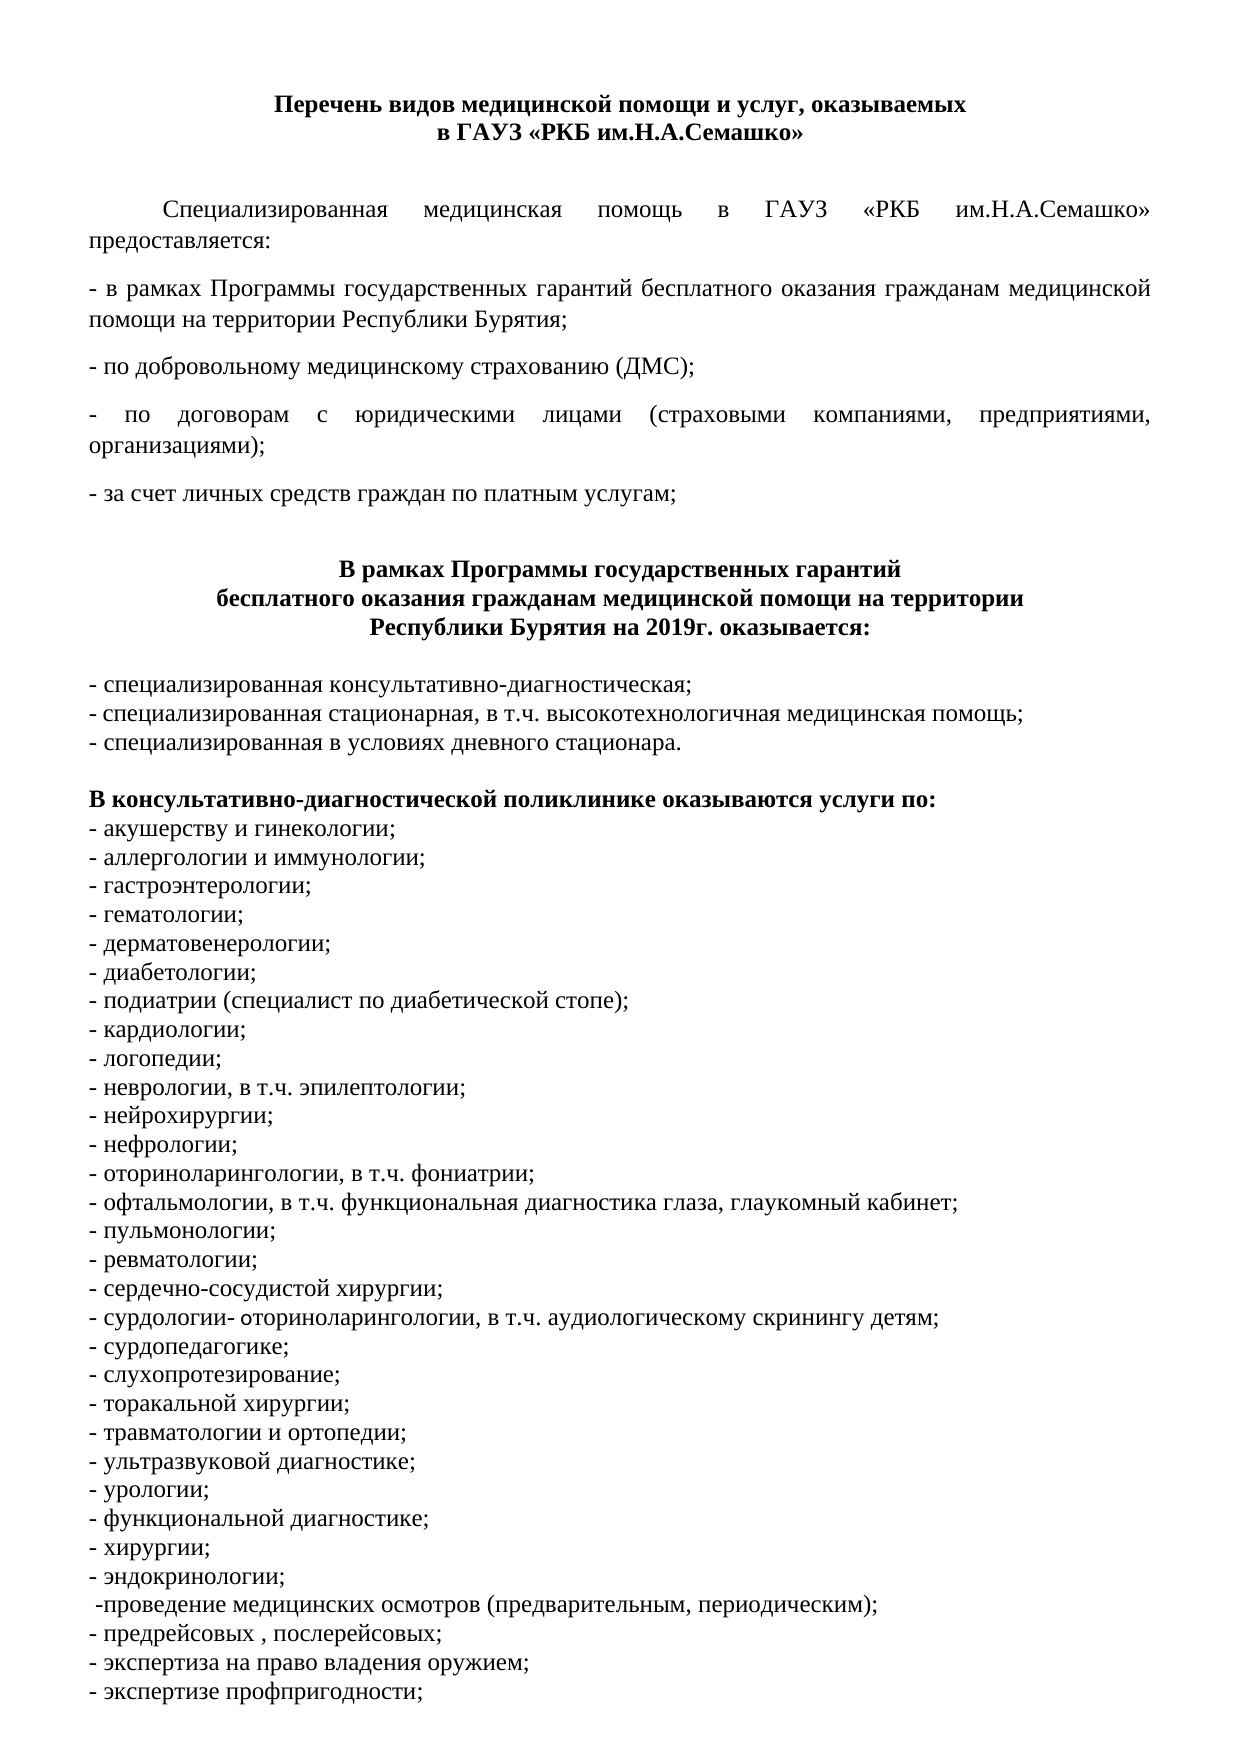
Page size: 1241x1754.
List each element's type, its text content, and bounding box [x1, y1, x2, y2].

text В рамках Программы государственных гарантий [89, 554, 1152, 583]
text - предрейсовых , послерейсовых; [89, 1618, 1152, 1647]
text - логопедии; [89, 1043, 1152, 1072]
text Республики Бурятия на 2019г. оказывается: [89, 612, 1152, 641]
text - гематологии; [89, 899, 1152, 928]
text - по добровольному медицинскому страхованию (ДМС); [89, 351, 1152, 380]
text - хирургии; [89, 1532, 1152, 1561]
text - аллергологии и иммунологии; [89, 842, 1152, 871]
text В консультативно-диагностической поликлинике оказываются услуги по: [89, 784, 1152, 813]
text - экспертиза на право владения оружием; [89, 1647, 1152, 1676]
text - ультразвуковой диагностике; [89, 1446, 1152, 1474]
text - подиатрии (специалист по диабетической стопе); [89, 986, 1152, 1014]
text в ГАУЗ «РКБ им.Н.А.Семашко» [89, 117, 1152, 146]
text - специализированная стационарная, в т.ч. высокотехнологичная медицинская помощь; [89, 698, 1152, 727]
text Специализированная медицинская помощь в ГАУЗ «РКБ им.Н.А.Семашко» предоставляется: [89, 194, 1152, 254]
text бесплатного оказания гражданам медицинской помощи на территории [89, 583, 1152, 612]
text - ревматологии; [89, 1244, 1152, 1273]
text - слухопротезирование; [89, 1359, 1152, 1388]
text - сурдологии- оториноларингологии, в т.ч. аудиологическому скринингу детям; [89, 1302, 1152, 1331]
text - травматологии и ортопедии; [89, 1417, 1152, 1446]
text - пульмонологии; [89, 1216, 1152, 1244]
text - сурдопедагогике; [89, 1331, 1152, 1359]
text - кардиологии; [89, 1014, 1152, 1043]
text - за счет личных средств граждан по платным услугам; [89, 478, 1152, 507]
text - неврологии, в т.ч. эпилептологии; [89, 1072, 1152, 1101]
text - экспертизе профпригодности; [89, 1676, 1152, 1704]
text -проведение медицинских осмотров (предварительным, периодическим); [89, 1589, 1152, 1618]
text - оториноларингологии, в т.ч. фониатрии; [89, 1158, 1152, 1187]
text - урологии; [89, 1474, 1152, 1503]
text - диабетологии; [89, 957, 1152, 986]
text - нефрологии; [89, 1129, 1152, 1158]
text - функциональной диагностике; [89, 1503, 1152, 1532]
text - эндокринологии; [89, 1561, 1152, 1589]
text - торакальной хирургии; [89, 1388, 1152, 1417]
text - в рамках Программы государственных гарантий бесплатного оказания гражданам медицинской помощи на территории Республики Бурятия; [89, 273, 1152, 332]
text - специализированная в условиях дневного стационара. [89, 727, 1152, 756]
text - дерматовенерологии; [89, 928, 1152, 957]
text - гастроэнтерологии; [89, 871, 1152, 899]
text - специализированная консультативно-диагностическая; [89, 669, 1152, 698]
text - нейрохирургии; [89, 1101, 1152, 1129]
text Перечень видов медицинской помощи и услуг, оказываемых [89, 89, 1152, 117]
text - сердечно-сосудистой хирургии; [89, 1273, 1152, 1302]
text - по договорам с юридическими лицами (страховыми компаниями, предприятиями, организациями); [89, 399, 1152, 459]
text - акушерству и гинекологии; [89, 813, 1152, 842]
text - офтальмологии, в т.ч. функциональная диагностика глаза, глаукомный кабинет; [89, 1187, 1152, 1216]
